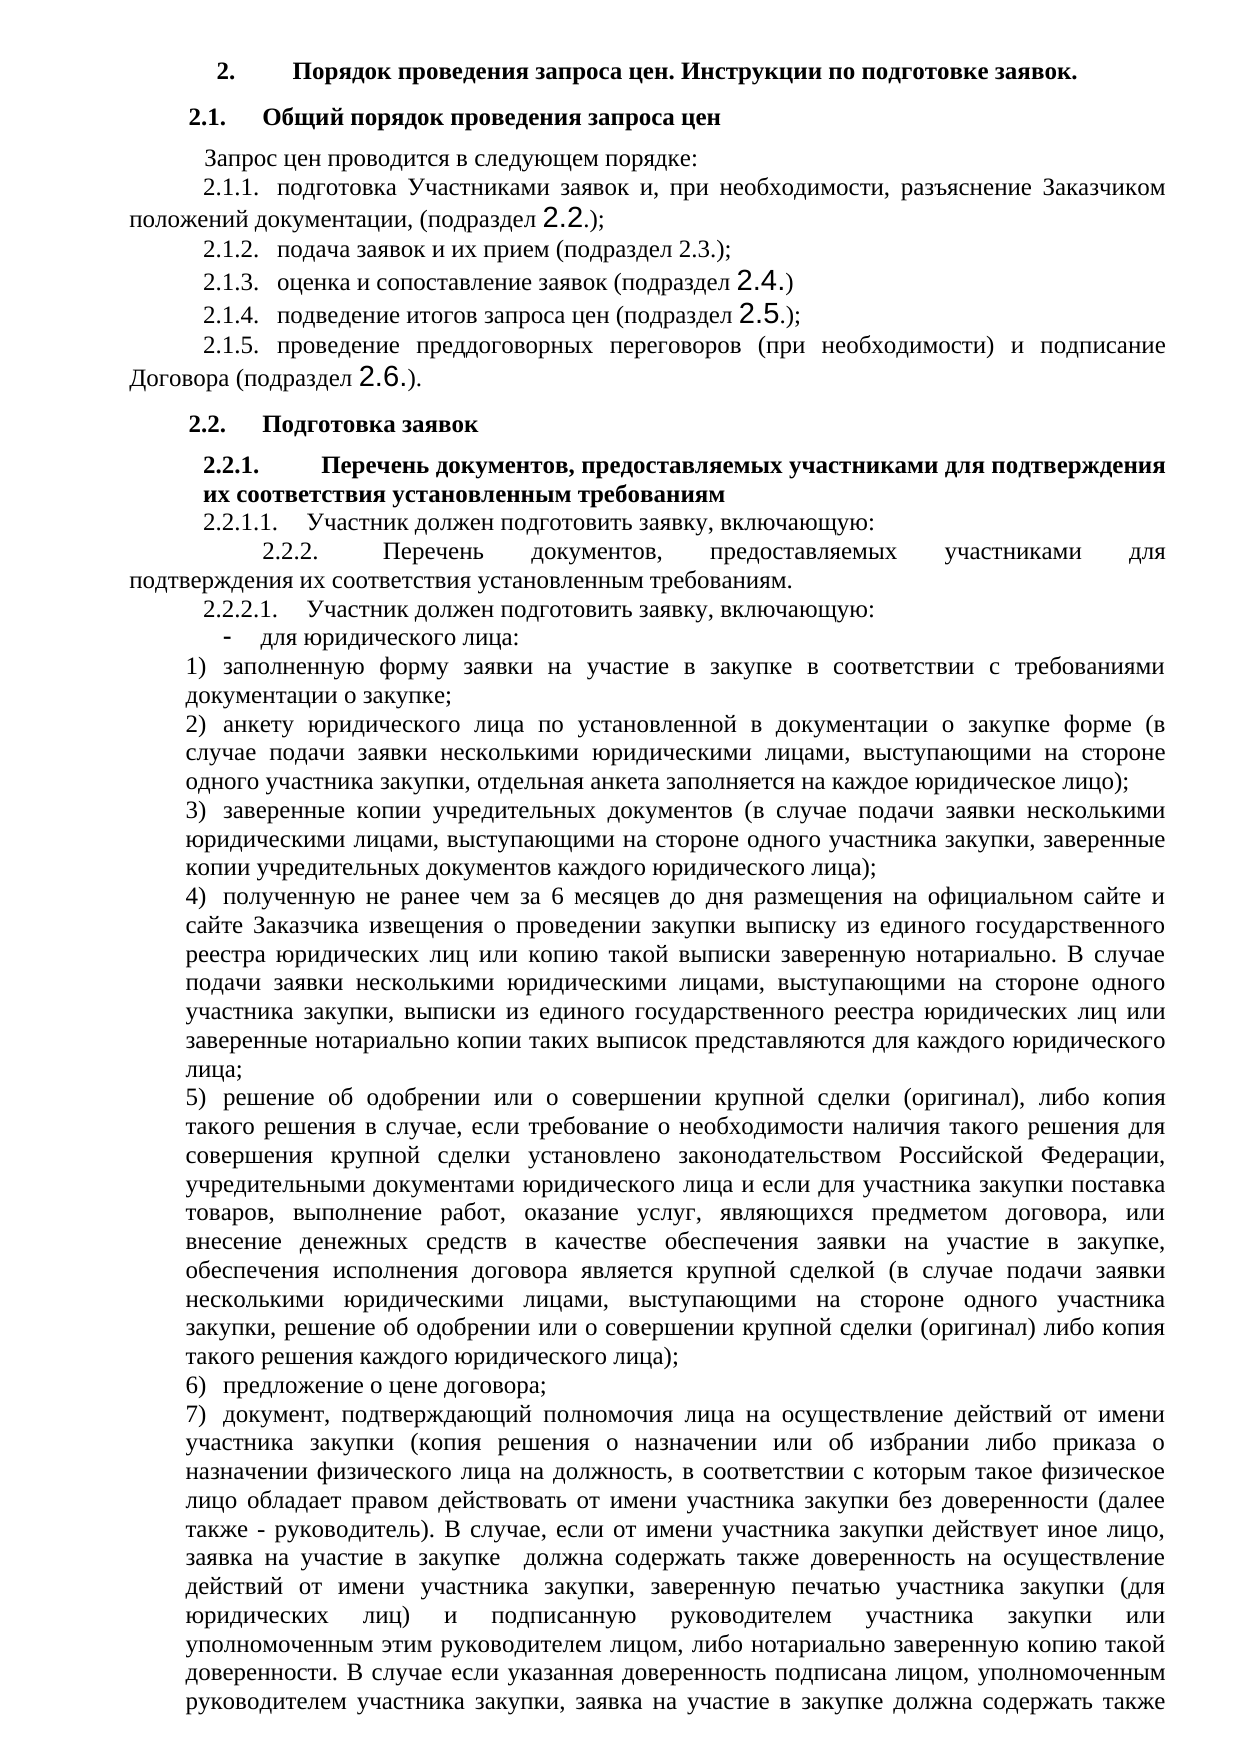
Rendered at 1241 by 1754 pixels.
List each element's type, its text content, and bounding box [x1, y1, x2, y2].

list Участник должен подготовить заявку, включающую: [203, 507, 1166, 536]
list подача заявок и их прием (подраздел 2.3.); [129, 234, 1166, 263]
list Перечень документов, предоставляемых участниками для подтверждения их соответствия установленным требованиям [203, 450, 1166, 507]
list подведение итогов запроса цен (подраздел 2.5.); [129, 296, 1166, 330]
list заверенные копии учредительных документов (в случае подачи заявки несколькими юридическими лицами, выступающими на стороне одного участника закупки, заверенные копии учредительных документов каждого юридического лица); [185, 795, 1166, 881]
text Запрос цен проводится в следующем порядке: [129, 143, 1166, 172]
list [185, 1399, 1166, 1715]
list Перечень документов, предоставляемых участниками для подтверждения их соответствия установленным требованиям. [129, 536, 1166, 594]
list предложение о цене договора; [185, 1370, 1166, 1399]
text Подготовка заявок [188, 409, 1166, 437]
list Участник должен подготовить заявку, включающую: [203, 594, 1166, 622]
list оценка и сопоставление заявок (подраздел 2.4.) [129, 263, 1166, 296]
list подготовка Участниками заявок и, при необходимости, разъяснение Заказчиком положений документации, (подраздел 2.2.); [129, 172, 1166, 234]
list анкету юридического лица по установленной в документации о закупке форме (в случае подачи заявки несколькими юридическими лицами, выступающими на стороне одного участника закупки, отдельная анкета заполняется на каждое юридическое лицо); [185, 709, 1166, 795]
list полученную не ранее чем за 6 месяцев до дня размещения на официальном сайте и сайте Заказчика извещения о проведении закупки выписку из единого государственного реестра юридических лиц или копию такой выписки заверенную нотариально. В случае подачи заявки несколькими юридическими лицами, выступающими на стороне одного участника закупки, выписки из единого государственного реестра юридических лиц или заверенные нотариально копии таких выписок представляются для каждого юридического лица; [185, 881, 1166, 1082]
list решение об одобрении или о совершении крупной сделки (оригинал), либо копия такого решения в случае, если требование о необходимости наличия такого решения для совершения крупной сделки установлено законодательством Российской Федерации, учредительными документами юридического лица и если для участника закупки поставка товаров, выполнение работ, оказание услуг, являющихся предметом договора, или внесение денежных средств в качестве обеспечения заявки на участие в закупке, обеспечения исполнения договора является крупной сделкой (в случае подачи заявки несколькими юридическими лицами, выступающими на стороне одного участника закупки, решение об одобрении или о совершении крупной сделки (оригинал) либо копия такого решения каждого юридического лица); [185, 1082, 1166, 1370]
list проведение преддоговорных переговоров (при необходимости) и подписание Договора (подраздел 2.6.). [129, 330, 1166, 392]
subtitle Порядок проведения запроса цен. Инструкции по подготовке заявок. [128, 56, 1166, 85]
list заполненную форму заявки на участие в закупке в соответствии с требованиями документации о закупке; [185, 651, 1166, 709]
subtitle Общий порядок проведения запроса цен [188, 102, 1166, 130]
list для юридического лица: [223, 622, 1166, 651]
